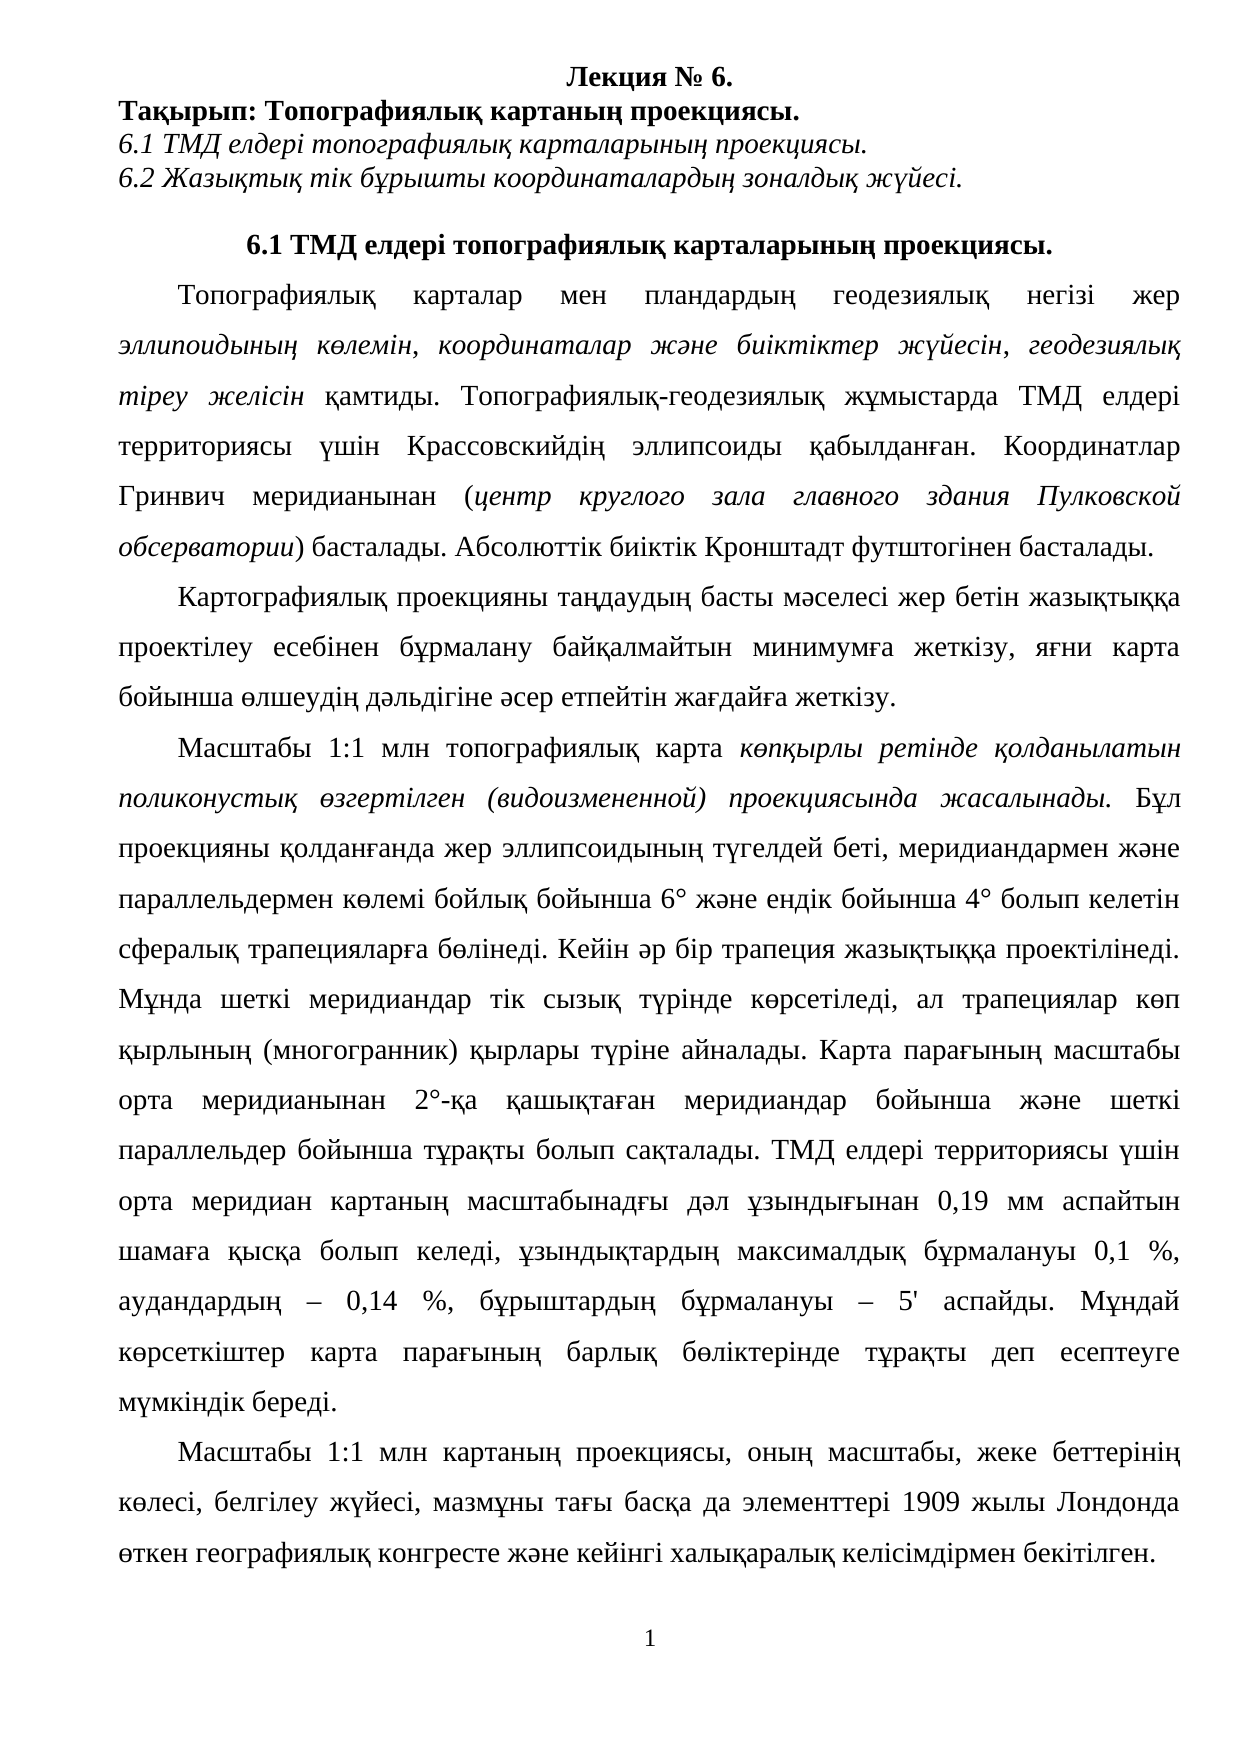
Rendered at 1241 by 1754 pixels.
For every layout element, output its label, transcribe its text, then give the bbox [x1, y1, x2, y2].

text Лекция № 6. [118, 59, 1181, 93]
text Масштабы 1:1 млн картаның проекциясы, оның масштабы, жеке беттерінің көлесі, белгілеу жүйесі, мазмұны тағы басқа да элементтері 1909 жылы Лондонда өткен географиялық конгресте және кейінгі халықаралық келісімдірмен бекітілген. [118, 1434, 1181, 1568]
text 6.1 ТМД елдері топографиялық карталарының проекциясы. [118, 227, 1181, 260]
text Картографиялық проекцияны таңдаудың басты мәселесі жер бетін жазықтыққа проектілеу есебінен бұрмалану байқалмайтын минимумға жеткізу, яғни карта бойынша өлшеудің дәльдігіне әсер етпейтін жағдайға жеткізу. [118, 579, 1181, 713]
text Топографиялық карталар мен пландардың геодезиялық негізі жер эллипоидының көлемін, координаталар және биіктіктер жүйесін, геодезиялық тіреу желісін қамтиды. Топографиялық-геодезиялық жұмыстарда ТМД елдері территориясы үшін Крассовскийдің эллипсоиды қабылданған. Координатлар Гринвич меридианынан (центр круглого зала главного здания Пулковской обсерватории) басталады. Абсолюттік биіктік Кронштадт футштогінен басталады. [118, 277, 1181, 562]
text 6.2 Жазықтық тік бұрышты координаталардың зоналдық жүйесі. [118, 160, 1181, 193]
text Тақырып: Топографиялық картаның проекциясы. [118, 93, 1181, 126]
text Масштабы 1:1 млн топографиялық карта көпқырлы ретінде қолданылатын поликонустық өзгертілген (видоизмененной) проекциясында жасалынады. Бұл проекцияны қолданғанда жер эллипсоидының түгелдей беті, меридиандармен және параллельдермен көлемі бойлық бойынша 6° және ендік бойынша 4° болып келетін сфералық трапецияларға бөлінеді. Кейін әр бір трапеция жазықтыққа проектілінеді. Мұнда шеткі меридиандар тік сызық түрінде көрсетіледі, ал трапециялар көп қырлының (многогранник) қырлары түріне айналады. Карта парағының масштабы орта меридианынан 2°-қа қашықтаған меридиандар бойынша және шеткі параллельдер бойынша тұрақты болып сақталады. ТМД елдері территориясы үшін орта меридиан картаның масштабынадғы дәл ұзындығынан 0,19 мм аспайтын шамаға қысқа болып келеді, ұзындықтардың максималдық бұрмалануы 0,1 %, аудандардың – 0,14 %, бұрыштардың бұрмалануы – 5' аспайды. Мұндай көрсеткіштер карта парағының барлық бөліктерінде тұрақты деп есептеуге мүмкіндік береді. [118, 730, 1181, 1417]
text 6.1 ТМД елдері топографиялық карталарының проекциясы. [118, 126, 1181, 160]
